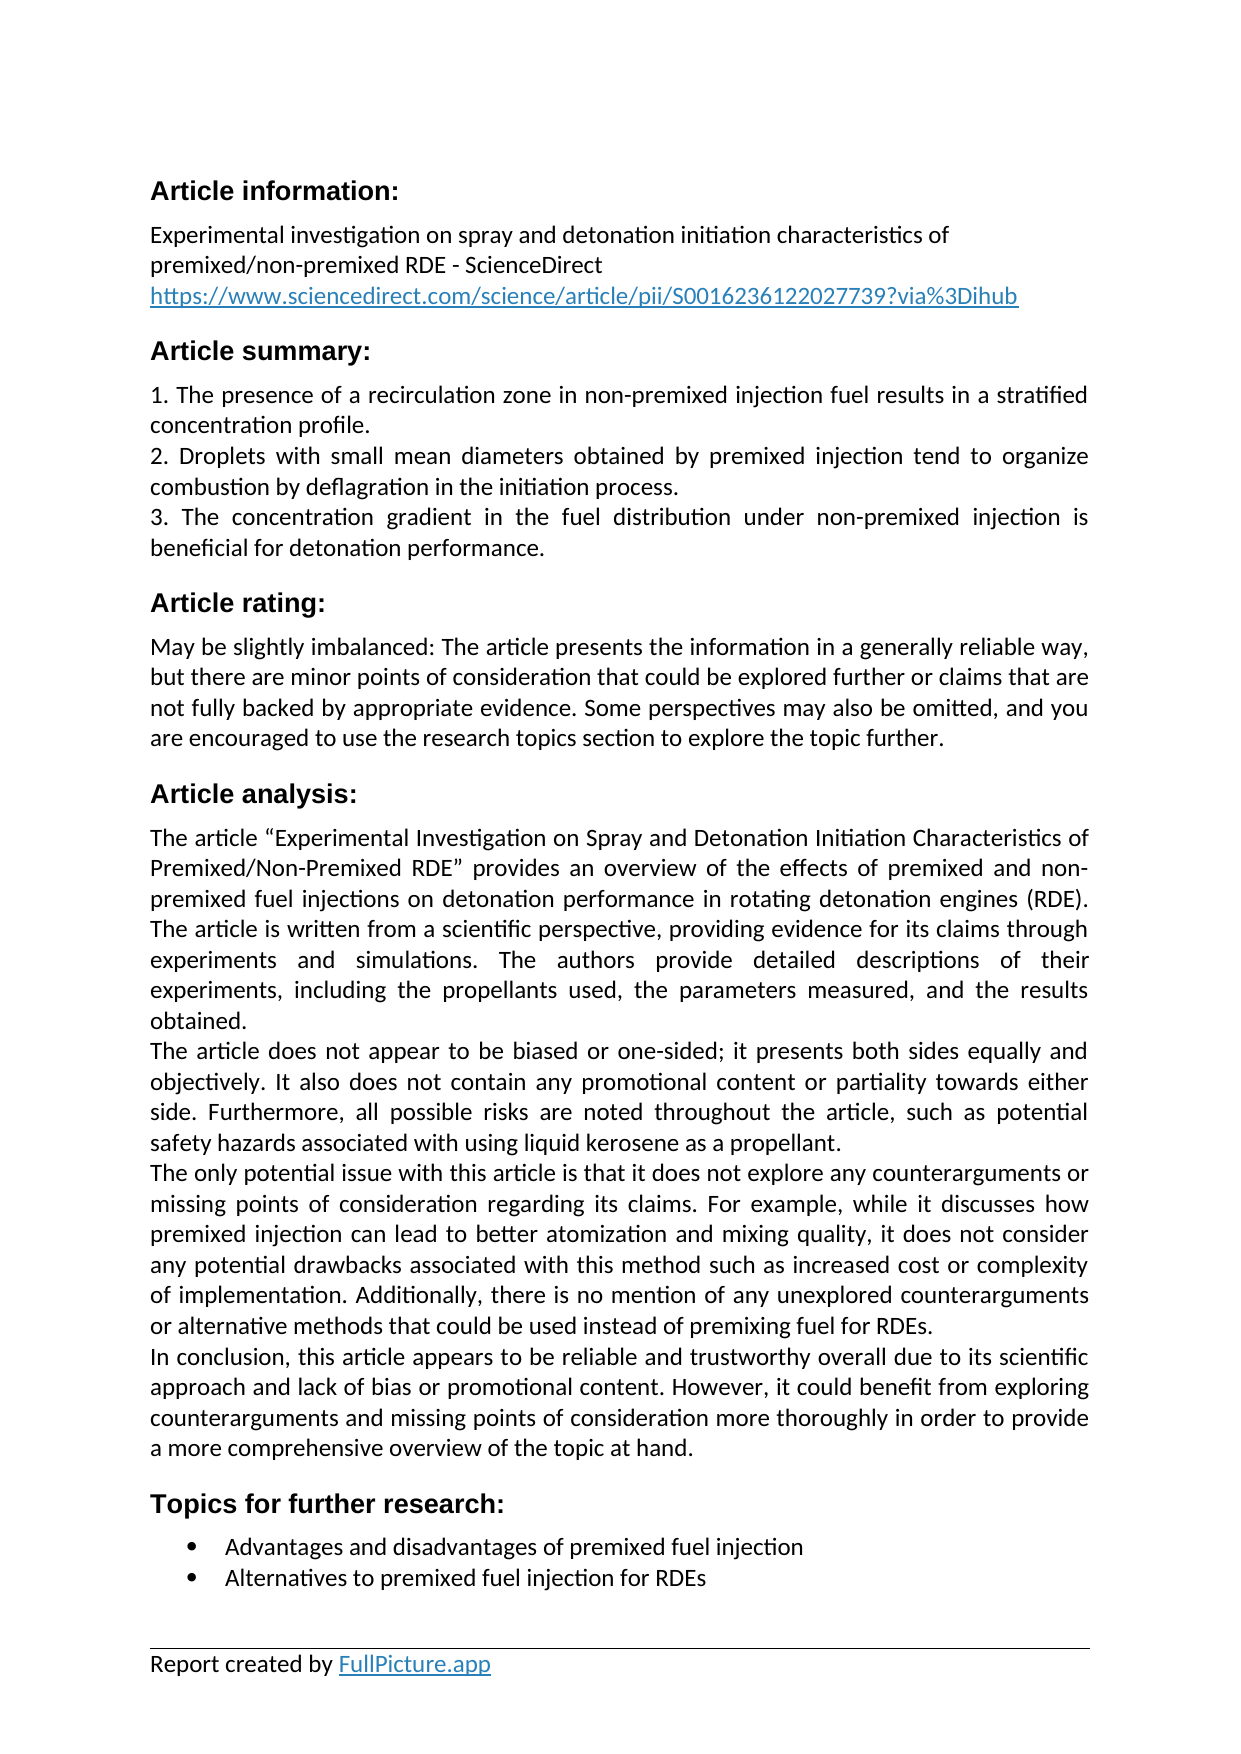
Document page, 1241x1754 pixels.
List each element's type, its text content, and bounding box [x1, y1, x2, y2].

text 3. The concentration gradient in the fuel distribution under non-premixed injection is beneficial for detonation performance. [150, 501, 1090, 562]
text The article does not appear to be biased or one-sided; it presents both sides equally and objectively. It also does not contain any promotional content or partiality towards either side. Furthermore, all possible risks are noted throughout the article, such as potential safety hazards associated with using liquid kerosene as a propellant. [150, 1035, 1090, 1157]
text The article “Experimental Investigation on Spray and Detonation Initiation Characteristics of Premixed/Non-Premixed RDE” provides an overview of the effects of premixed and non-premixed fuel injections on detonation performance in rotating detonation engines (RDE). The article is written from a scientific perspective, providing evidence for its claims through experiments and simulations. The authors provide detailed descriptions of their experiments, including the propellants used, the parameters measured, and the results obtained. [150, 822, 1090, 1035]
subtitle Article information: [150, 175, 1090, 206]
subtitle Topics for further research: [150, 1488, 1090, 1519]
subtitle Article analysis: [150, 778, 1090, 809]
list Advantages and disadvantages of premixed fuel injection [187, 1531, 1090, 1562]
text The only potential issue with this article is that it does not explore any counterarguments or missing points of consideration regarding its claims. For example, while it discusses how premixed injection can lead to better atomization and mixing quality, it does not consider any potential drawbacks associated with this method such as increased cost or complexity of implementation. Additionally, there is no mention of any unexplored counterarguments or alternative methods that could be used instead of premixing fuel for RDEs. [150, 1157, 1090, 1341]
text 1. The presence of a recirculation zone in non-premixed injection fuel results in a stratified concentration profile. [150, 379, 1090, 440]
text 2. Droplets with small mean diameters obtained by premixed injection tend to organize combustion by deflagration in the initiation process. [150, 440, 1090, 501]
text Experimental investigation on spray and detonation initiation characteristics of premixed/non-premixed RDE - ScienceDirecthttps://www.sciencedirect.com/science/article/pii/S0016236122027739?via%3Dihub [150, 219, 1090, 310]
text In conclusion, this article appears to be reliable and trustworthy overall due to its scientific approach and lack of bias or promotional content. However, it could benefit from exploring counterarguments and missing points of consideration more thoroughly in order to provide a more comprehensive overview of the topic at hand. [150, 1341, 1090, 1463]
subtitle Article rating: [150, 587, 1090, 618]
list Alternatives to premixed fuel injection for RDEs [187, 1562, 1090, 1592]
text May be slightly imbalanced: The article presents the information in a generally reliable way, but there are minor points of consideration that could be explored further or claims that are not fully backed by appropriate evidence. Some perspectives may also be omitted, and you are encouraged to use the research topics section to explore the topic further. [150, 631, 1090, 753]
subtitle Article summary: [150, 335, 1090, 367]
